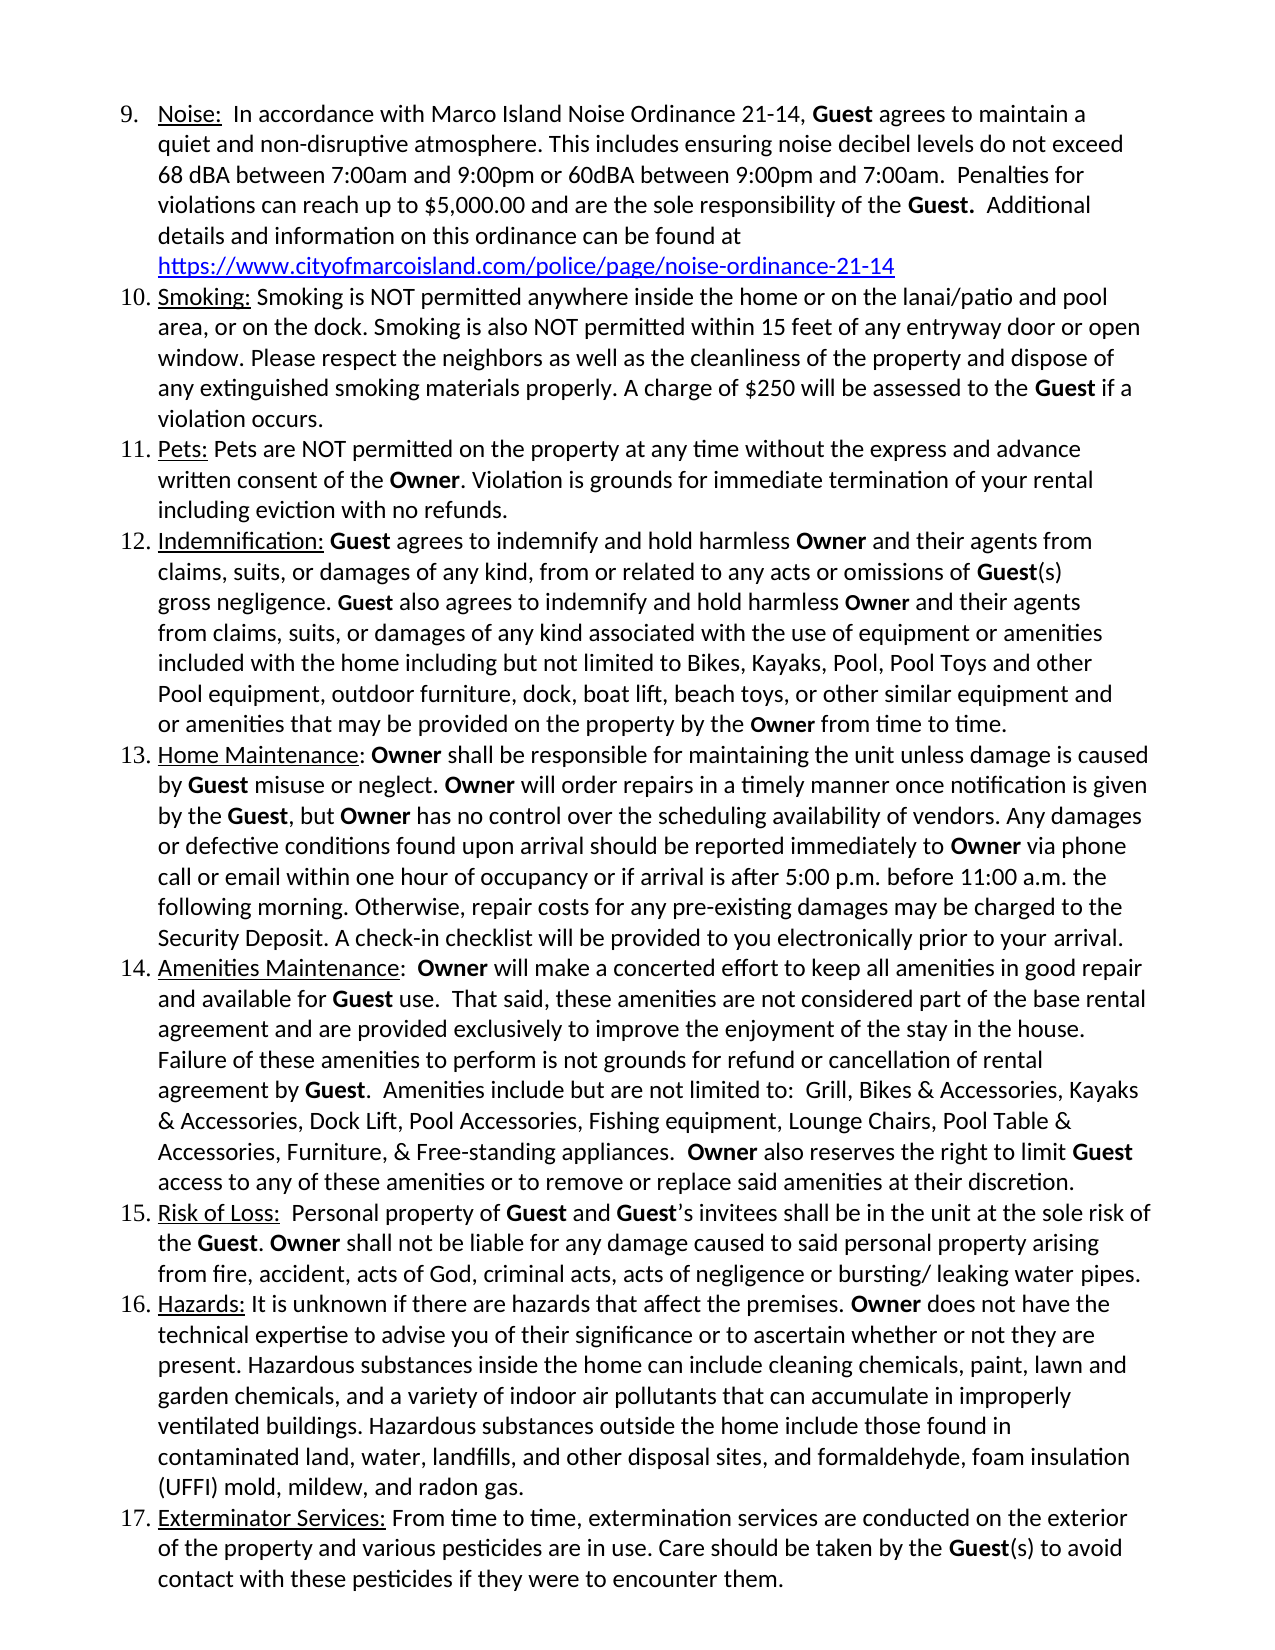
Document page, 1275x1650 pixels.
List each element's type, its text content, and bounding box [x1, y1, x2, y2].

list Indemnification: Guest agrees to indemnify and hold harmless Owner and their agents from claims, suits, or damages of any kind, from or related to any acts or omissions of Guest(s) gross negligence. Guest also agrees to indemnify and hold harmless Owner and their agents from claims, suits, or damages of any kind associated with the use of equipment or amenities included with the home including but not limited to Bikes, Kayaks, Pool, Pool Toys and other Pool equipment, outdoor furniture, dock, boat lift, beach toys, or other similar equipment and or amenities that may be provided on the property by the Owner from time to time. [120, 525, 1114, 739]
list Home Maintenance: Owner shall be responsible for maintaining the unit unless damage is caused by Guest misuse or neglect. Owner will order repairs in a timely manner once notification is given by the Guest, but Owner has no control over the scheduling availability of vendors. Any damages or defective conditions found upon arrival should be reported immediately to Owner via phone call or email within one hour of occupancy or if arrival is after 5:00 p.m. before 11:00 a.m. the following morning. Otherwise, repair costs for any pre-existing damages may be charged to the Security Deposit. A check-in checklist will be provided to you electronically prior to your arrival. [120, 739, 1149, 952]
list Noise: In accordance with Marco Island Noise Ordinance 21-14, Guest agrees to maintain a quiet and non-disruptive atmosphere. This includes ensuring noise decibel levels do not exceed 68 dBA between 7:00am and 9:00pm or 60dBA between 9:00pm and 7:00am. Penalties for violations can reach up to $5,000.00 and are the sole responsibility of the Guest. Additional details and information on this ordinance can be found at https://www.cityofmarcoisland.com/police/page/noise-ordinance-21-14 [120, 98, 1136, 281]
list Amenities Maintenance: Owner will make a concerted effort to keep all amenities in good repair and available for Guest use. That said, these amenities are not considered part of the base rental agreement and are provided exclusively to improve the enjoyment of the stay in the house. Failure of these amenities to perform is not grounds for refund or cancellation of rental agreement by Guest. Amenities include but are not limited to: Grill, Bikes & Accessories, Kayaks & Accessories, Dock Lift, Pool Accessories, Fishing equipment, Lounge Chairs, Pool Table & Accessories, Furniture, & Free-standing appliances. Owner also reserves the right to limit Guest access to any of these amenities or to remove or replace said amenities at their discretion. [120, 952, 1154, 1197]
list Pets: Pets are NOT permitted on the property at any time without the express and advance written consent of the Owner. Violation is grounds for immediate termination of your rental including eviction with no refunds. [120, 434, 1136, 525]
list Hazards: It is unknown if there are hazards that affect the premises. Owner does not have the technical expertise to advise you of their significance or to ascertain whether or not they are present. Hazardous substances inside the home can include cleaning chemicals, paint, lawn and garden chemicals, and a variety of indoor air pollutants that can accumulate in improperly ventilated buildings. Hazardous substances outside the home include those found in contaminated land, water, landfills, and other disposal sites, and formaldehyde, foam insulation (UFFI) mold, mildew, and radon gas. [120, 1288, 1142, 1502]
list Smoking: Smoking is NOT permitted anywhere inside the home or on the lanai/patio and pool area, or on the dock. Smoking is also NOT permitted within 15 feet of any entryway door or open window. Please respect the neighbors as well as the cleanliness of the property and dispose of any extinguished smoking materials properly. A charge of $250 will be assessed to the Guest if a violation occurs. [120, 281, 1143, 434]
list Exterminator Services: From time to time, extermination services are conducted on the exterior of the property and various pesticides are in use. Care should be taken by the Guest(s) to avoid contact with these pesticides if they were to encounter them. [120, 1502, 1144, 1593]
list Risk of Loss: Personal property of Guest and Guest’s invitees shall be in the unit at the sole risk of the Guest. Owner shall not be liable for any damage caused to said personal property arising from fire, accident, acts of God, criminal acts, acts of negligence or bursting/ leaking water pipes. [120, 1197, 1154, 1288]
